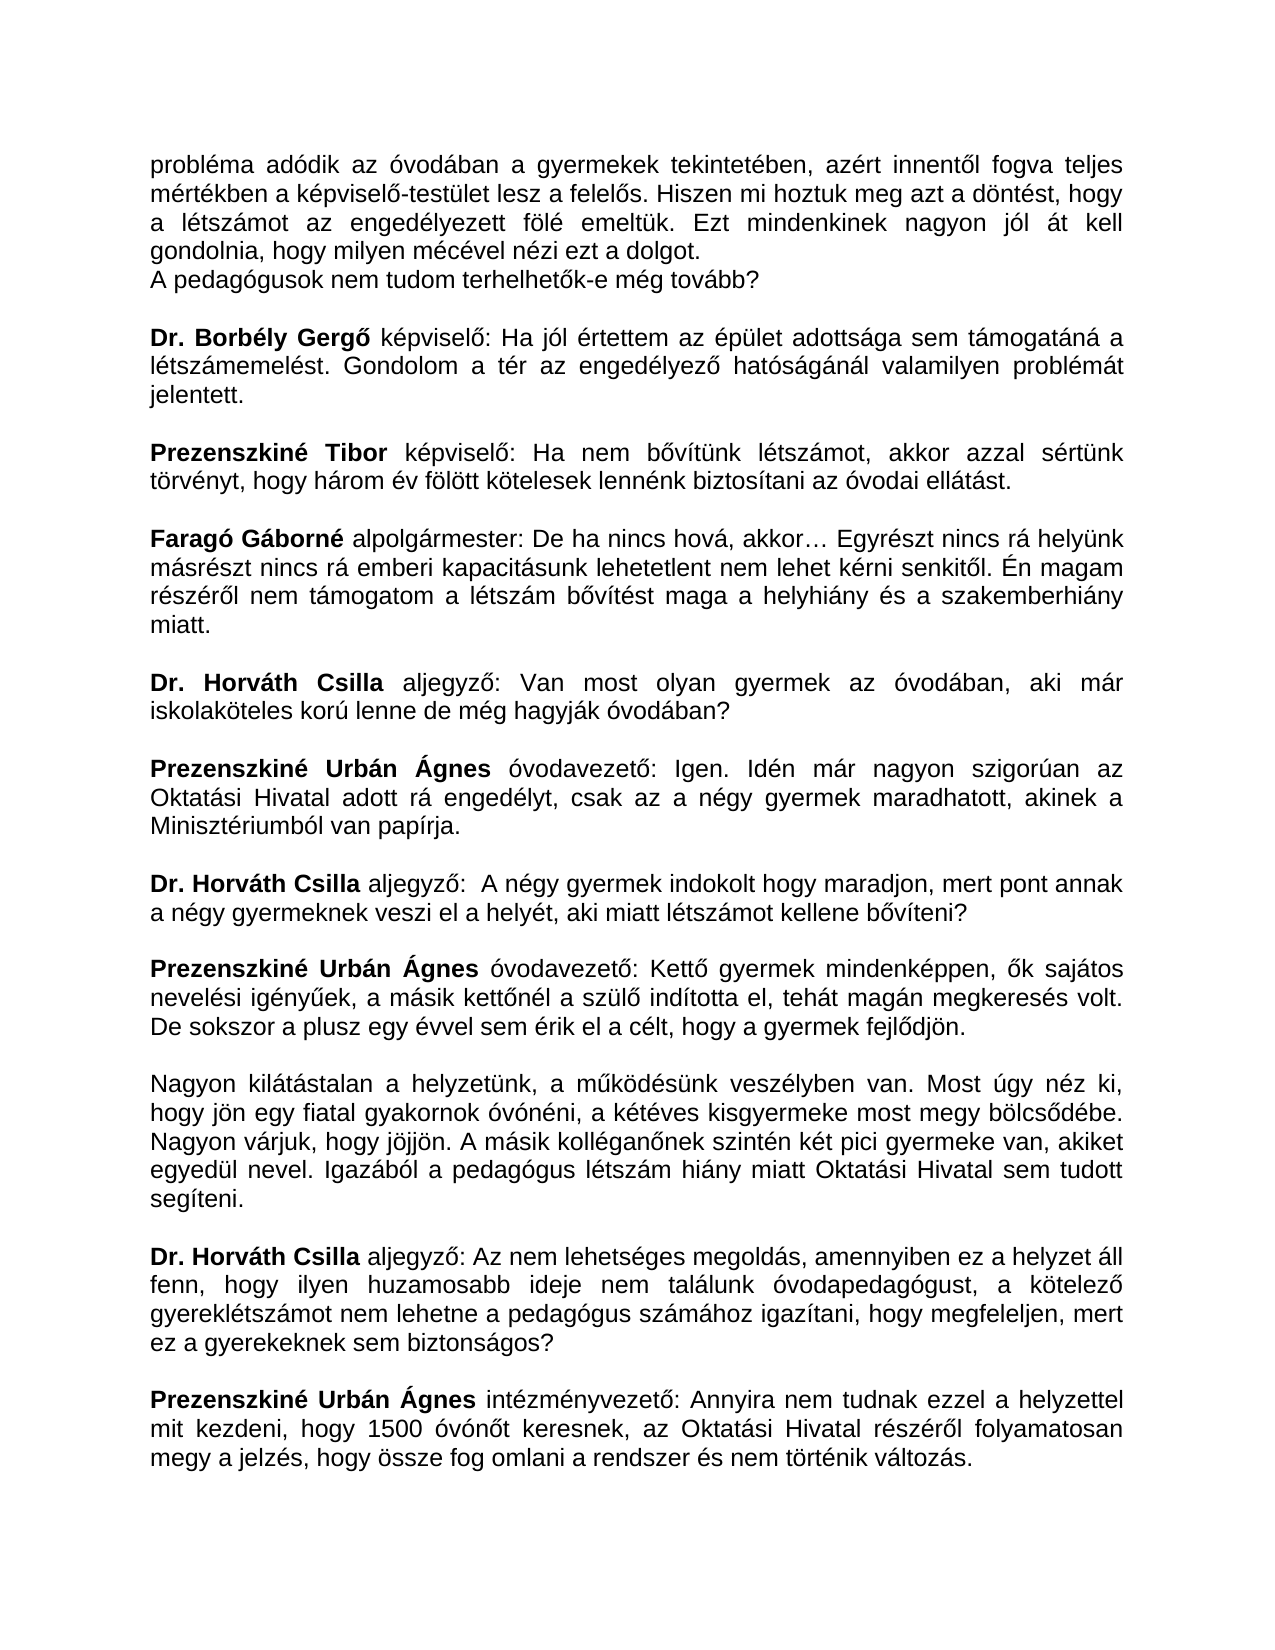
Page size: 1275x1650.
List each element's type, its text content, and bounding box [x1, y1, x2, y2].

text A pedagógusok nem tudom terhelhetők-e még tovább? [150, 265, 1125, 294]
text Prezenszkiné Urbán Ágnes óvodavezető: Kettő gyermek mindenképpen, ők sajátos nevelési igényűek, a másik kettőnél a szülő indította el, tehát magán megkeresés volt. De sokszor a plusz egy évvel sem érik el a célt, hogy a gyermek fejlődjön. [150, 954, 1125, 1041]
text Dr. Horváth Csilla aljegyző: Az nem lehetséges megoldás, amennyiben ez a helyzet áll fenn, hogy ilyen huzamosabb ideje nem találunk óvodapedagógust, a kötelező gyereklétszámot nem lehetne a pedagógus számához igazítani, hogy megfeleljen, mert ez a gyerekeknek sem biztonságos? [150, 1242, 1125, 1357]
text Prezenszkiné Urbán Ágnes óvodavezető: Igen. Idén már nagyon szigorúan az Oktatási Hivatal adott rá engedélyt, csak az a négy gyermek maradhatott, akinek a Minisztériumból van papírja. [150, 754, 1125, 840]
text Dr. Horváth Csilla aljegyző: Van most olyan gyermek az óvodában, aki már iskolaköteles korú lenne de még hagyják óvodában? [150, 667, 1125, 725]
text Prezenszkiné Tibor képviselő: Ha nem bővítünk létszámot, akkor azzal sértünk törvényt, hogy három év fölött kötelesek lennénk biztosítani az óvodai ellátást. [150, 437, 1125, 495]
text Prezenszkiné Urbán Ágnes intézményvezető: Annyira nem tudnak ezzel a helyzettel mit kezdeni, hogy 1500 óvónőt keresnek, az Oktatási Hivatal részéről folyamatosan megy a jelzés, hogy össze fog omlani a rendszer és nem történik változás. [150, 1386, 1125, 1472]
text Faragó Gáborné alpolgármester: De ha nincs hová, akkor… Egyrészt nincs rá helyünk másrészt nincs rá emberi kapacitásunk lehetetlent nem lehet kérni senkitől. Én magam részéről nem támogatom a létszám bővítést maga a helyhiány és a szakemberhiány miatt. [150, 524, 1125, 639]
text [150, 150, 1125, 265]
text Dr. Horváth Csilla aljegyző: A négy gyermek indokolt hogy maradjon, mert pont annak a négy gyermeknek veszi el a helyét, aki miatt létszámot kellene bővíteni? [150, 869, 1125, 926]
text Nagyon kilátástalan a helyzetünk, a működésünk veszélyben van. Most úgy néz ki, hogy jön egy fiatal gyakornok óvónéni, a kétéves kisgyermeke most megy bölcsődébe. Nagyon várjuk, hogy jöjjön. A másik kolléganőnek szintén két pici gyermeke van, akiket egyedül nevel. Igazából a pedagógus létszám hiány miatt Oktatási Hivatal sem tudott segíteni. [150, 1069, 1125, 1213]
text Dr. Borbély Gergő képviselő: Ha jól értettem az épület adottsága sem támogatáná a létszámemelést. Gondolom a tér az engedélyező hatóságánál valamilyen problémát jelentett. [150, 322, 1125, 409]
